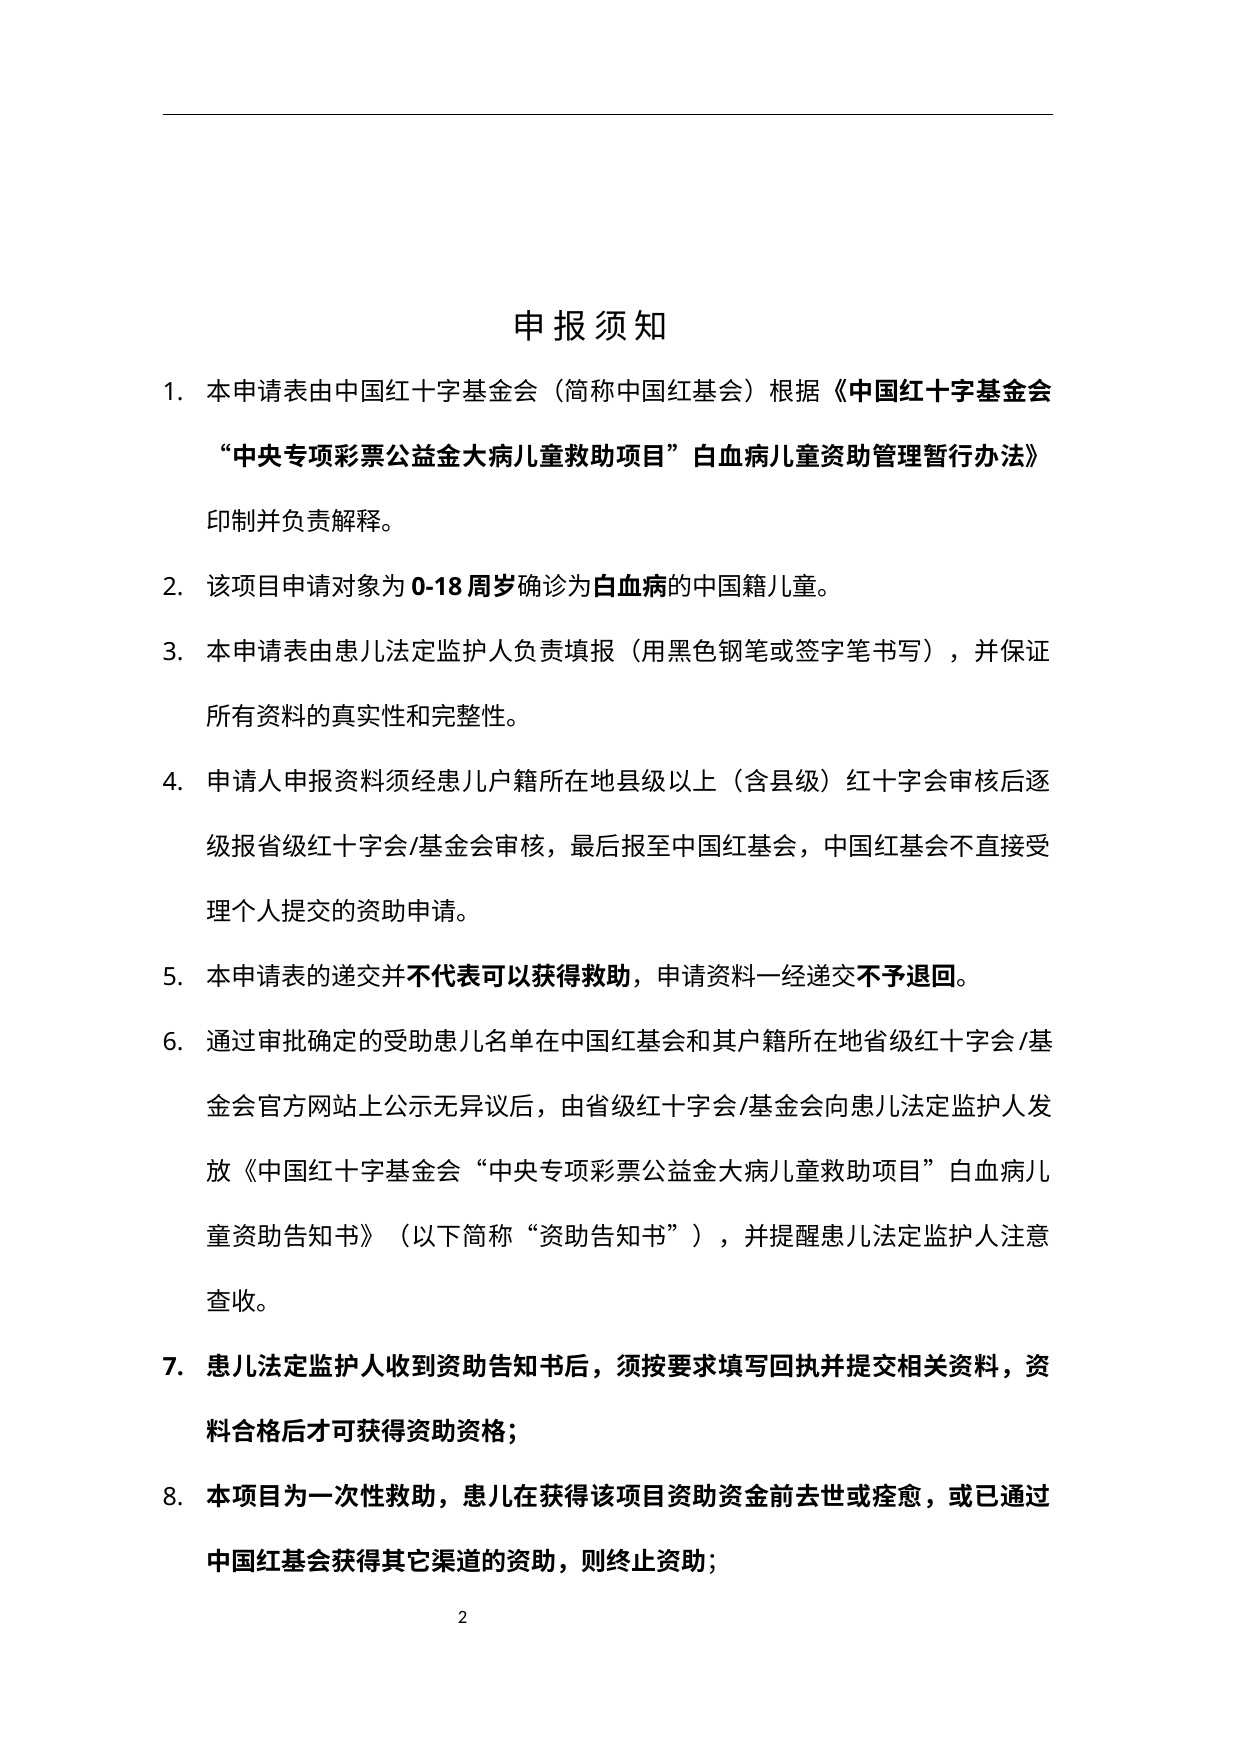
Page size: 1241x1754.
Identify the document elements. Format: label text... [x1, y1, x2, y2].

list 本申请表由中国红十字基金会（简称中国红基会）根据《中国红十字基金会“中央专项彩票公益金大病儿童救助项目”白血病儿童资助管理暂行办法》印制并负责解释。 [162, 357, 1053, 552]
list 本申请表由患儿法定监护人负责填报（用黑色钢笔或签字笔书写），并保证所有资料的真实性和完整性。 [162, 617, 1053, 747]
list 患儿法定监护人收到资助告知书后，须按要求填写回执并提交相关资料，资料合格后才可获得资助资格； [162, 1332, 1053, 1462]
list 通过审批确定的受助患儿名单在中国红基会和其户籍所在地省级红十字会/基金会官方网站上公示无异议后，由省级红十字会/基金会向患儿法定监护人发放《中国红十字基金会“中央专项彩票公益金大病儿童救助项目”白血病儿童资助告知书》（以下简称“资助告知书”），并提醒患儿法定监护人注意查收。 [162, 1007, 1053, 1332]
list 本项目为一次性救助，患儿在获得该项目资助资金前去世或痊愈，或已通过中国红基会获得其它渠道的资助，则终止资助； [162, 1462, 1053, 1592]
list 申请人申报资料须经患儿户籍所在地县级以上（含县级）红十字会审核后逐级报省级红十字会/基金会审核，最后报至中国红基会，中国红基会不直接受理个人提交的资助申请。 [162, 747, 1053, 942]
text 申 报 须 知 [162, 292, 1053, 357]
list 本申请表的递交并不代表可以获得救助，申请资料一经递交不予退回。 [162, 942, 1053, 1007]
list 该项目申请对象为0-18周岁确诊为白血病的中国籍儿童。 [162, 552, 1053, 617]
